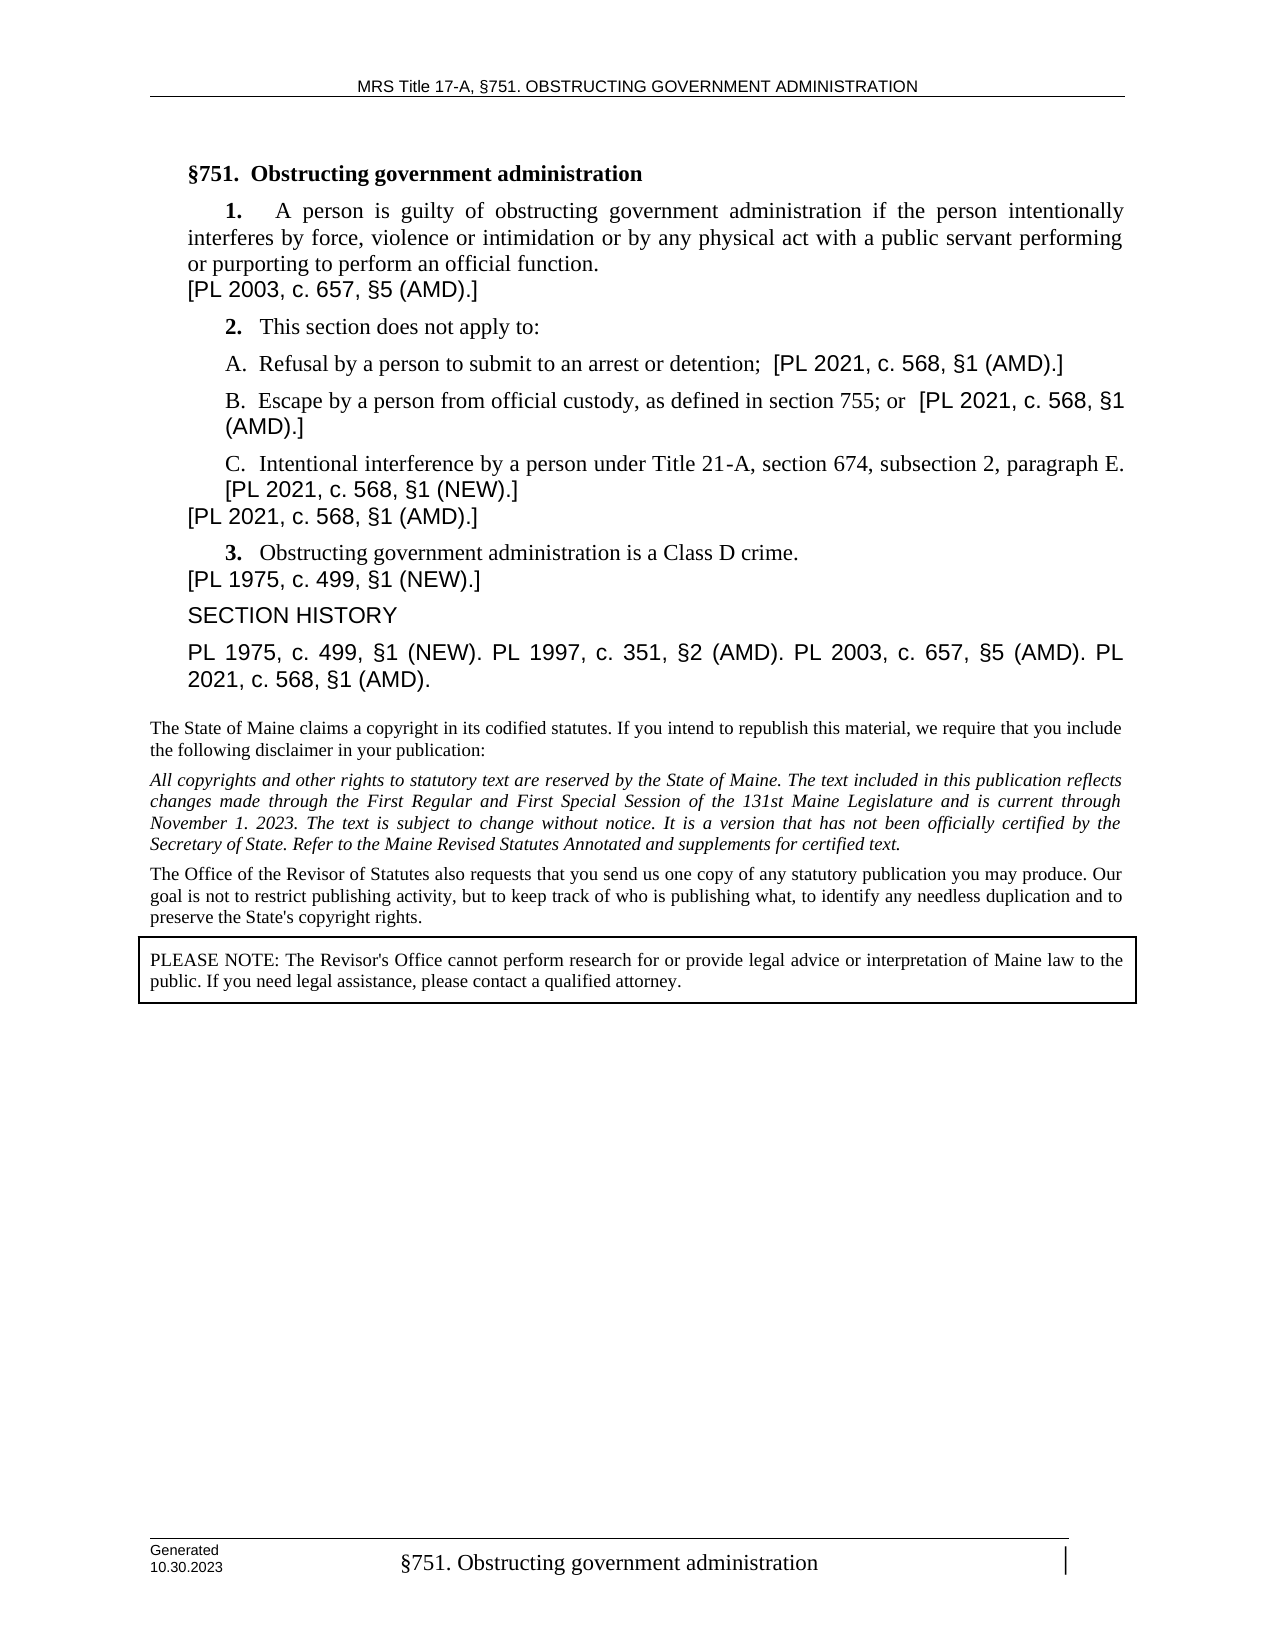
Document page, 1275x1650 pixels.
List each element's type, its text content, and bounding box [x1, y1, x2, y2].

text 2. This section does not apply to: [187, 313, 1125, 339]
text The State of Maine claims a copyright in its codified statutes. If you intend to republish this material, we require that you include the following disclaimer in your publication: [150, 717, 1125, 760]
text The Office of the Revisor of Statutes also requests that you send us one copy of any statutory publication you may produce. Our goal is not to restrict publishing activity, but to keep track of who is publishing what, to identify any needless duplication and to preserve the State's copyright rights. [150, 863, 1125, 928]
text 3. Obstructing government administration is a Class D crime. [187, 539, 1125, 566]
text B. Escape by a person from official custody, as defined in section 755; or [PL 2021, c. 568, §1 (AMD).] [225, 387, 1125, 439]
text [PL 2003, c. 657, §5 (AMD).] [187, 276, 1125, 303]
text PL 1975, c. 499, §1 (NEW). PL 1997, c. 351, §2 (AMD). PL 2003, c. 657, §5 (AMD). PL 2021, c. 568, §1 (AMD). [187, 639, 1125, 692]
text C. Intentional interference by a person under Title 21‑A, section 674, subsection 2, paragraph E. [PL 2021, c. 568, §1 (NEW).] [225, 450, 1125, 503]
text All copyrights and other rights to statutory text are reserved by the State of Maine. The text included in this publication reflects changes made through the First Regular and First Special Session of the 131st Maine Legislature and is current through November 1. 2023 . The text is subject to change without notice. It is a version that has not been officially certified by the Secretary of State. Refer to the Maine Revised Statutes Annotated and supplements for certified text. [150, 768, 1125, 855]
text §751. Obstructing government administration [187, 160, 1125, 187]
text PLEASE NOTE: The Revisor's Office cannot perform research for or provide legal advice or interpretation of Maine law to the public. If you need legal assistance, please contact a qualified attorney. [140, 938, 1135, 1002]
text [PL 2021, c. 568, §1 (AMD).] [187, 503, 1125, 529]
text [PL 1975, c. 499, §1 (NEW).] [187, 566, 1125, 592]
text 1. A person is guilty of obstructing government administration if the person intentionally interferes by force, violence or intimidation or by any physical act with a public servant performing or purporting to perform an official function. [187, 197, 1125, 276]
text A. Refusal by a person to submit to an arrest or detention; [PL 2021, c. 568, §1 (AMD).] [225, 350, 1125, 376]
text SECTION HISTORY [187, 602, 1125, 629]
